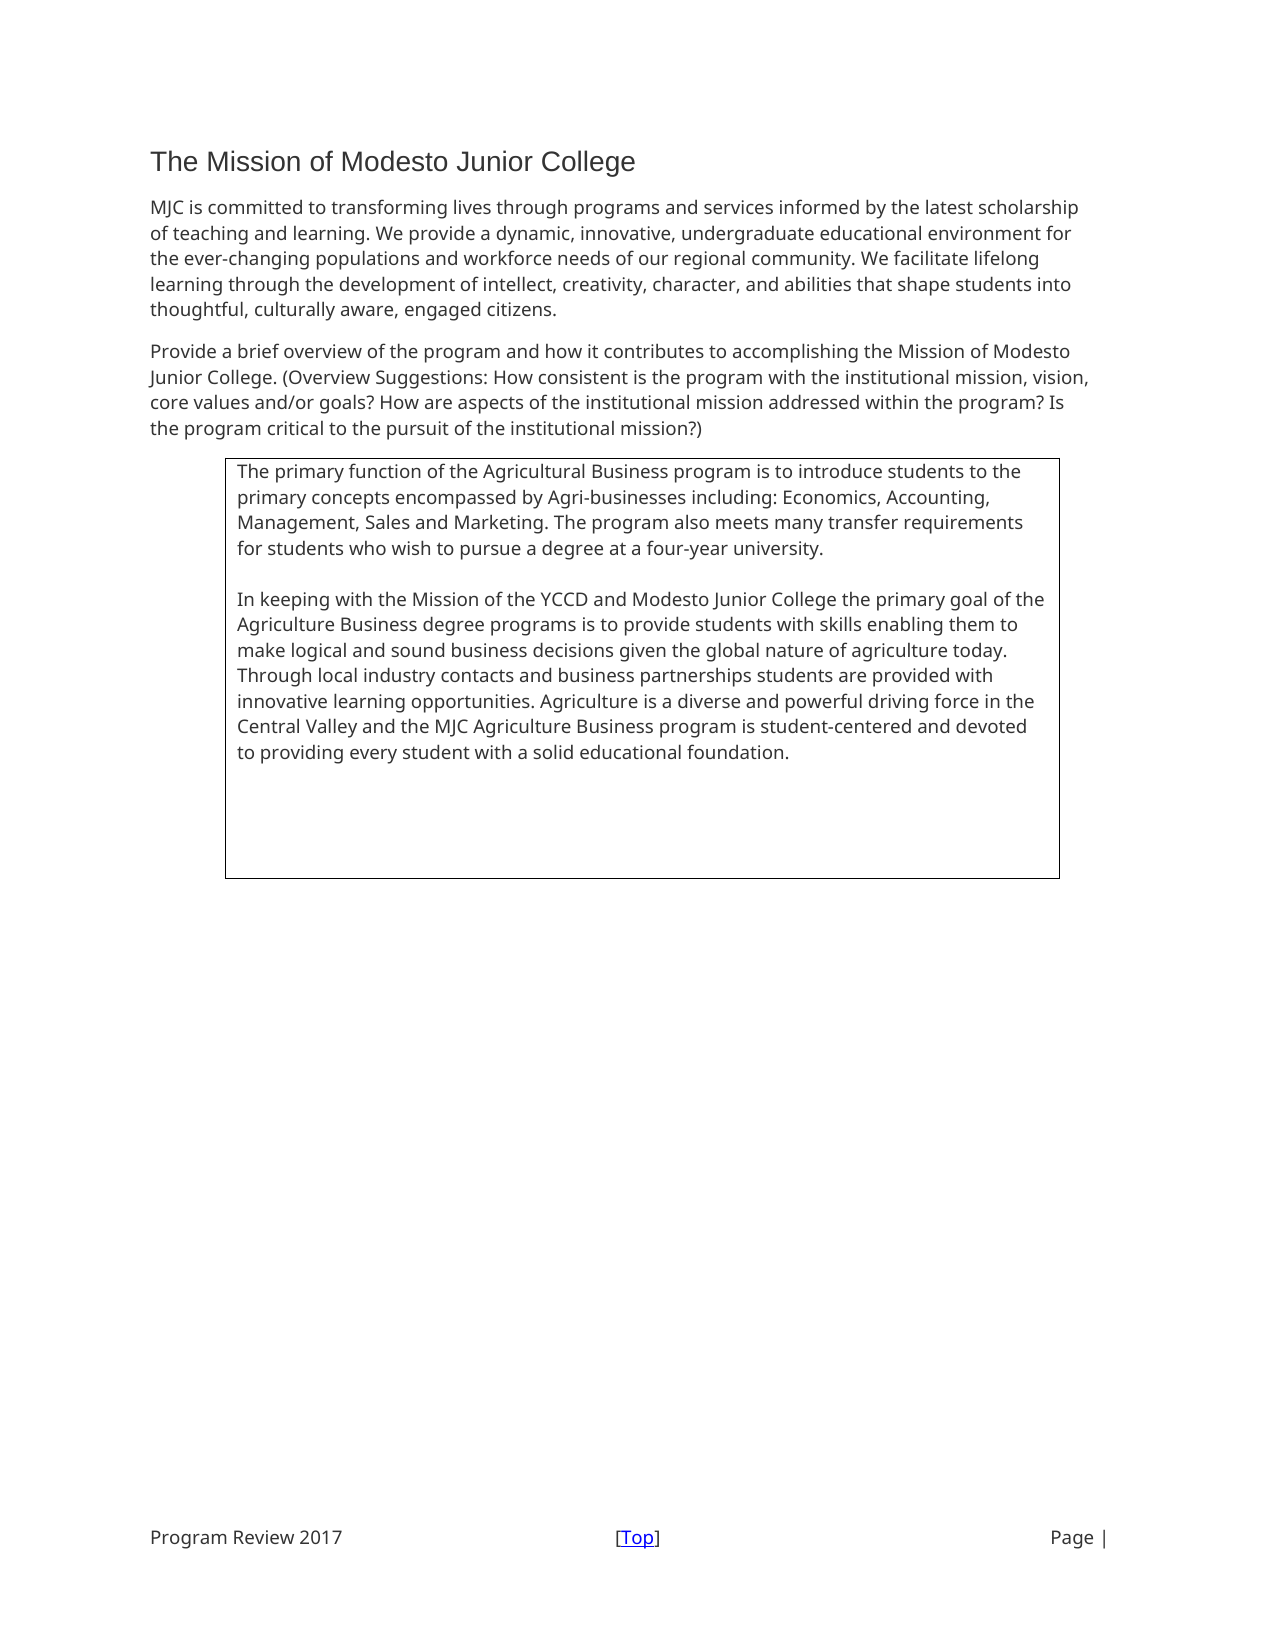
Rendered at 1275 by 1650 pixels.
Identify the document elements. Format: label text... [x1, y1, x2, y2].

text Provide a brief overview of the program and how it contributes to accomplishing the Mission of Modesto Junior College. (Overview Suggestions: How consistent is the program with the institutional mission, vision, core values and/or goals? How are aspects of the institutional mission addressed within the program? Is the program critical to the pursuit of the institutional mission?) [150, 339, 1097, 441]
subtitle The Mission of Modesto Junior College [150, 145, 1097, 178]
text MJC is committed to transforming lives through programs and services informed by the latest scholarship of teaching and learning. We provide a dynamic, innovative, undergraduate educational environment for the ever-changing populations and workforce needs of our regional community. We facilitate lifelong learning through the development of intellect, creativity, character, and abilities that shape students into thoughtful, culturally aware, engaged citizens. [150, 194, 1097, 322]
table_header The primary function of the Agricultural Business program is to introduce students to the primary concepts encompassed by Agri-businesses including: Economics, Accounting, Management, Sales and Marketing. The program also meets many transfer requirements for students who wish to pursue a degree at a four-year university. In keeping with the Mission of the YCCD and Modesto Junior College the primary goal of the Agriculture Business degree programs is to provide students with skills enabling them to make logical and sound business decisions given the global nature of agriculture today. Through local industry contacts and business partnerships students are provided with innovative learning opportunities. Agriculture is a diverse and powerful driving force in the Central Valley and the MJC Agriculture Business program is student-centered and devoted to providing every student with a solid educational foundation. [226, 459, 1059, 877]
